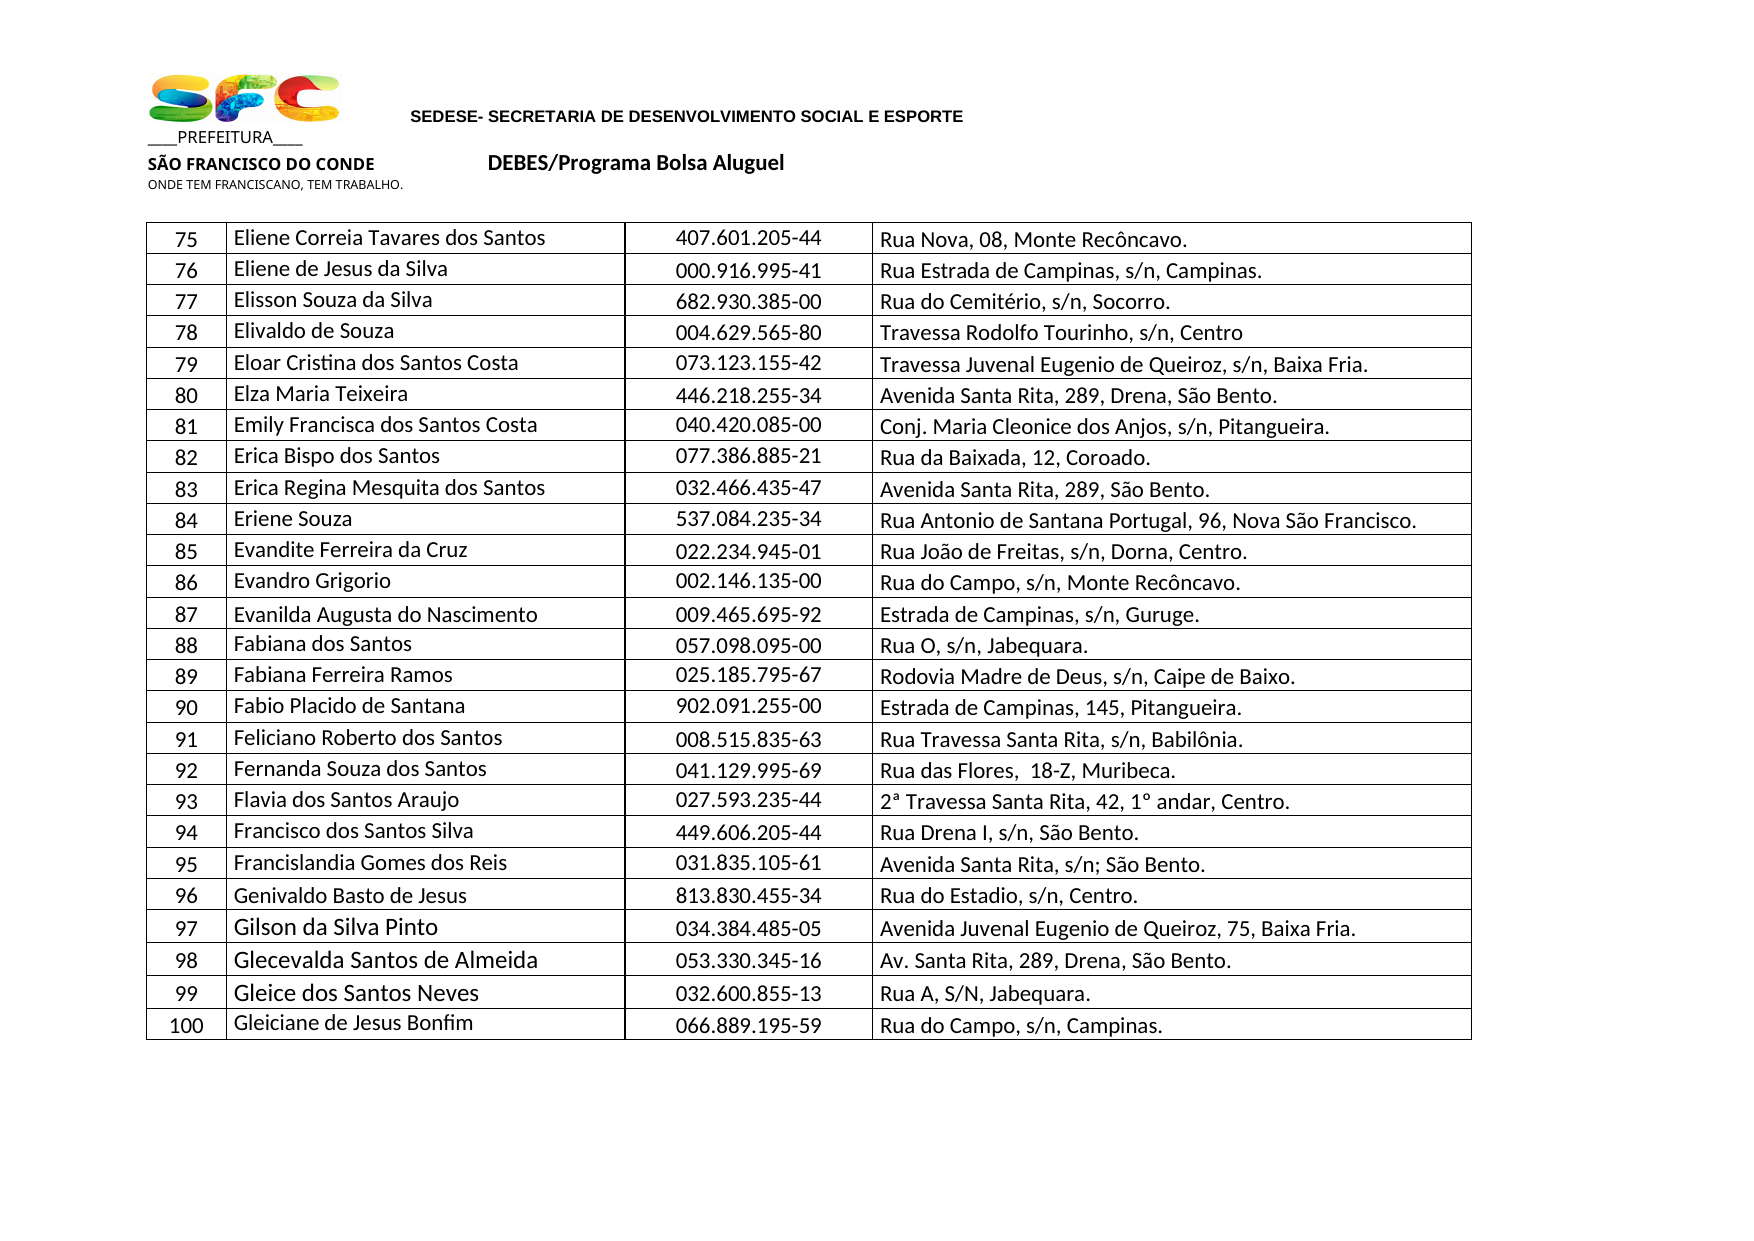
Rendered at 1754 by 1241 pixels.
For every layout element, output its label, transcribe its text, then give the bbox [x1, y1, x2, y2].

table_cell Avenida Juvenal Eugenio de Queiroz, 75, Baixa Fria. [873, 910, 1471, 942]
table_cell Eloar Cristina dos Santos Costa [227, 348, 624, 378]
table_cell Rua A, S/N, Jabequara. [873, 976, 1471, 1007]
table_cell Emily Francisca dos Santos Costa [227, 410, 624, 440]
table_cell 85 [147, 535, 226, 565]
table_cell Elza Maria Teixeira [227, 379, 624, 409]
table_cell 813.830.455-34 [626, 879, 872, 909]
picture [147, 73, 343, 123]
table_cell Erica Bispo dos Santos [227, 441, 624, 472]
table_cell Estrada de Campinas, s/n, Guruge. [873, 598, 1471, 628]
table_cell 073.123.155-42 [626, 348, 872, 378]
table_cell 95 [147, 848, 226, 878]
table_cell 407.601.205-44 [626, 223, 872, 253]
table_cell 000.916.995-41 [626, 254, 872, 284]
table_cell 76 [147, 254, 226, 284]
table_cell 80 [147, 379, 226, 409]
table_cell 75 [147, 223, 226, 253]
table_cell 449.606.205-44 [626, 816, 872, 847]
table_cell 94 [147, 816, 226, 847]
table_cell 97 [147, 910, 226, 942]
table_cell Genivaldo Basto de Jesus [227, 879, 624, 909]
table_cell Rua do Campo, s/n, Campinas. [873, 1009, 1471, 1039]
table_cell 025.185.795-67 [626, 660, 872, 690]
table_cell Rua O, s/n, Jabequara. [873, 629, 1471, 659]
table_cell 053.330.345-16 [626, 943, 872, 975]
table_cell Rua do Estadio, s/n, Centro. [873, 879, 1471, 909]
table_cell Fernanda Souza dos Santos [227, 754, 624, 784]
table_cell Rua João de Freitas, s/n, Dorna, Centro. [873, 535, 1471, 565]
table_cell Rua Antonio de Santana Portugal, 96, Nova São Francisco. [873, 504, 1471, 534]
table_cell Evandro Grigorio [227, 566, 624, 597]
table_cell 537.084.235-34 [626, 504, 872, 534]
table_cell 2ª Travessa Santa Rita, 42, 1º andar, Centro. [873, 785, 1471, 815]
table_cell 446.218.255-34 [626, 379, 872, 409]
table_cell 004.629.565-80 [626, 316, 872, 347]
table_cell Rodovia Madre de Deus, s/n, Caipe de Baixo. [873, 660, 1471, 690]
table_cell Av. Santa Rita, 289, Drena, São Bento. [873, 943, 1471, 975]
table_cell 84 [147, 504, 226, 534]
table_cell 82 [147, 441, 226, 472]
table_cell 077.386.885-21 [626, 441, 872, 472]
table_cell 99 [147, 976, 226, 1007]
table_cell Travessa Rodolfo Tourinho, s/n, Centro [873, 316, 1471, 347]
table_cell 88 [147, 629, 226, 659]
table_cell Travessa Juvenal Eugenio de Queiroz, s/n, Baixa Fria. [873, 348, 1471, 378]
table_cell Glecevalda Santos de Almeida [227, 943, 624, 975]
table_cell 78 [147, 316, 226, 347]
table_cell Evandite Ferreira da Cruz [227, 535, 624, 565]
table_cell Rua Nova, 08, Monte Recôncavo. [873, 223, 1471, 253]
table_cell Eriene Souza [227, 504, 624, 534]
table_cell Eliene Correia Tavares dos Santos [227, 223, 624, 253]
table_cell Feliciano Roberto dos Santos [227, 723, 624, 753]
table_cell Francislandia Gomes dos Reis [227, 848, 624, 878]
table_cell 81 [147, 410, 226, 440]
table_cell 057.098.095-00 [626, 629, 872, 659]
table_cell 032.600.855-13 [626, 976, 872, 1007]
table_cell 022.234.945-01 [626, 535, 872, 565]
table_cell 034.384.485-05 [626, 910, 872, 942]
table_cell 90 [147, 691, 226, 722]
table_cell Avenida Santa Rita, 289, São Bento. [873, 473, 1471, 503]
table_cell 902.091.255-00 [626, 691, 872, 722]
table_cell 002.146.135-00 [626, 566, 872, 597]
table_cell 86 [147, 566, 226, 597]
table_cell Erica Regina Mesquita dos Santos [227, 473, 624, 503]
table_cell Rua do Cemitério, s/n, Socorro. [873, 285, 1471, 315]
table_cell Conj. Maria Cleonice dos Anjos, s/n, Pitangueira. [873, 410, 1471, 440]
table_cell Francisco dos Santos Silva [227, 816, 624, 847]
table_cell 041.129.995-69 [626, 754, 872, 784]
table_cell 066.889.195-59 [626, 1009, 872, 1039]
table_cell Fabio Placido de Santana [227, 691, 624, 722]
table_cell 89 [147, 660, 226, 690]
table_cell Fabiana Ferreira Ramos [227, 660, 624, 690]
table_cell Rua do Campo, s/n, Monte Recôncavo. [873, 566, 1471, 597]
table_cell 83 [147, 473, 226, 503]
table_cell 040.420.085-00 [626, 410, 872, 440]
table_cell 87 [147, 598, 226, 628]
table_cell Gleiciane de Jesus Bonfim [227, 1009, 624, 1039]
table_cell Rua da Baixada, 12, Coroado. [873, 441, 1471, 472]
table_cell Avenida Santa Rita, s/n; São Bento. [873, 848, 1471, 878]
table_cell 98 [147, 943, 226, 975]
table_cell 009.465.695-92 [626, 598, 872, 628]
table_cell Rua Travessa Santa Rita, s/n, Babilônia. [873, 723, 1471, 753]
table_cell Rua das Flores, 18-Z, Muribeca. [873, 754, 1471, 784]
table_cell 77 [147, 285, 226, 315]
table_cell Gilson da Silva Pinto [227, 910, 624, 942]
table_cell Gleice dos Santos Neves [227, 976, 624, 1007]
table_cell Estrada de Campinas, 145, Pitangueira. [873, 691, 1471, 722]
table_cell Fabiana dos Santos [227, 629, 624, 659]
table_cell 93 [147, 785, 226, 815]
table_cell Rua Estrada de Campinas, s/n, Campinas. [873, 254, 1471, 284]
table_cell Avenida Santa Rita, 289, Drena, São Bento. [873, 379, 1471, 409]
table_cell 92 [147, 754, 226, 784]
table_cell 91 [147, 723, 226, 753]
table_cell Flavia dos Santos Araujo [227, 785, 624, 815]
table_cell 96 [147, 879, 226, 909]
table_cell Elisson Souza da Silva [227, 285, 624, 315]
table_cell 032.466.435-47 [626, 473, 872, 503]
table_cell 79 [147, 348, 226, 378]
table_cell Elivaldo de Souza [227, 316, 624, 347]
table_cell 682.930.385-00 [626, 285, 872, 315]
table_cell Eliene de Jesus da Silva [227, 254, 624, 284]
table_cell 031.835.105-61 [626, 848, 872, 878]
table_cell Rua Drena I, s/n, São Bento. [873, 816, 1471, 847]
table_cell 027.593.235-44 [626, 785, 872, 815]
table_cell 008.515.835-63 [626, 723, 872, 753]
table_cell Evanilda Augusta do Nascimento [227, 598, 624, 628]
table_cell 100 [147, 1009, 226, 1039]
